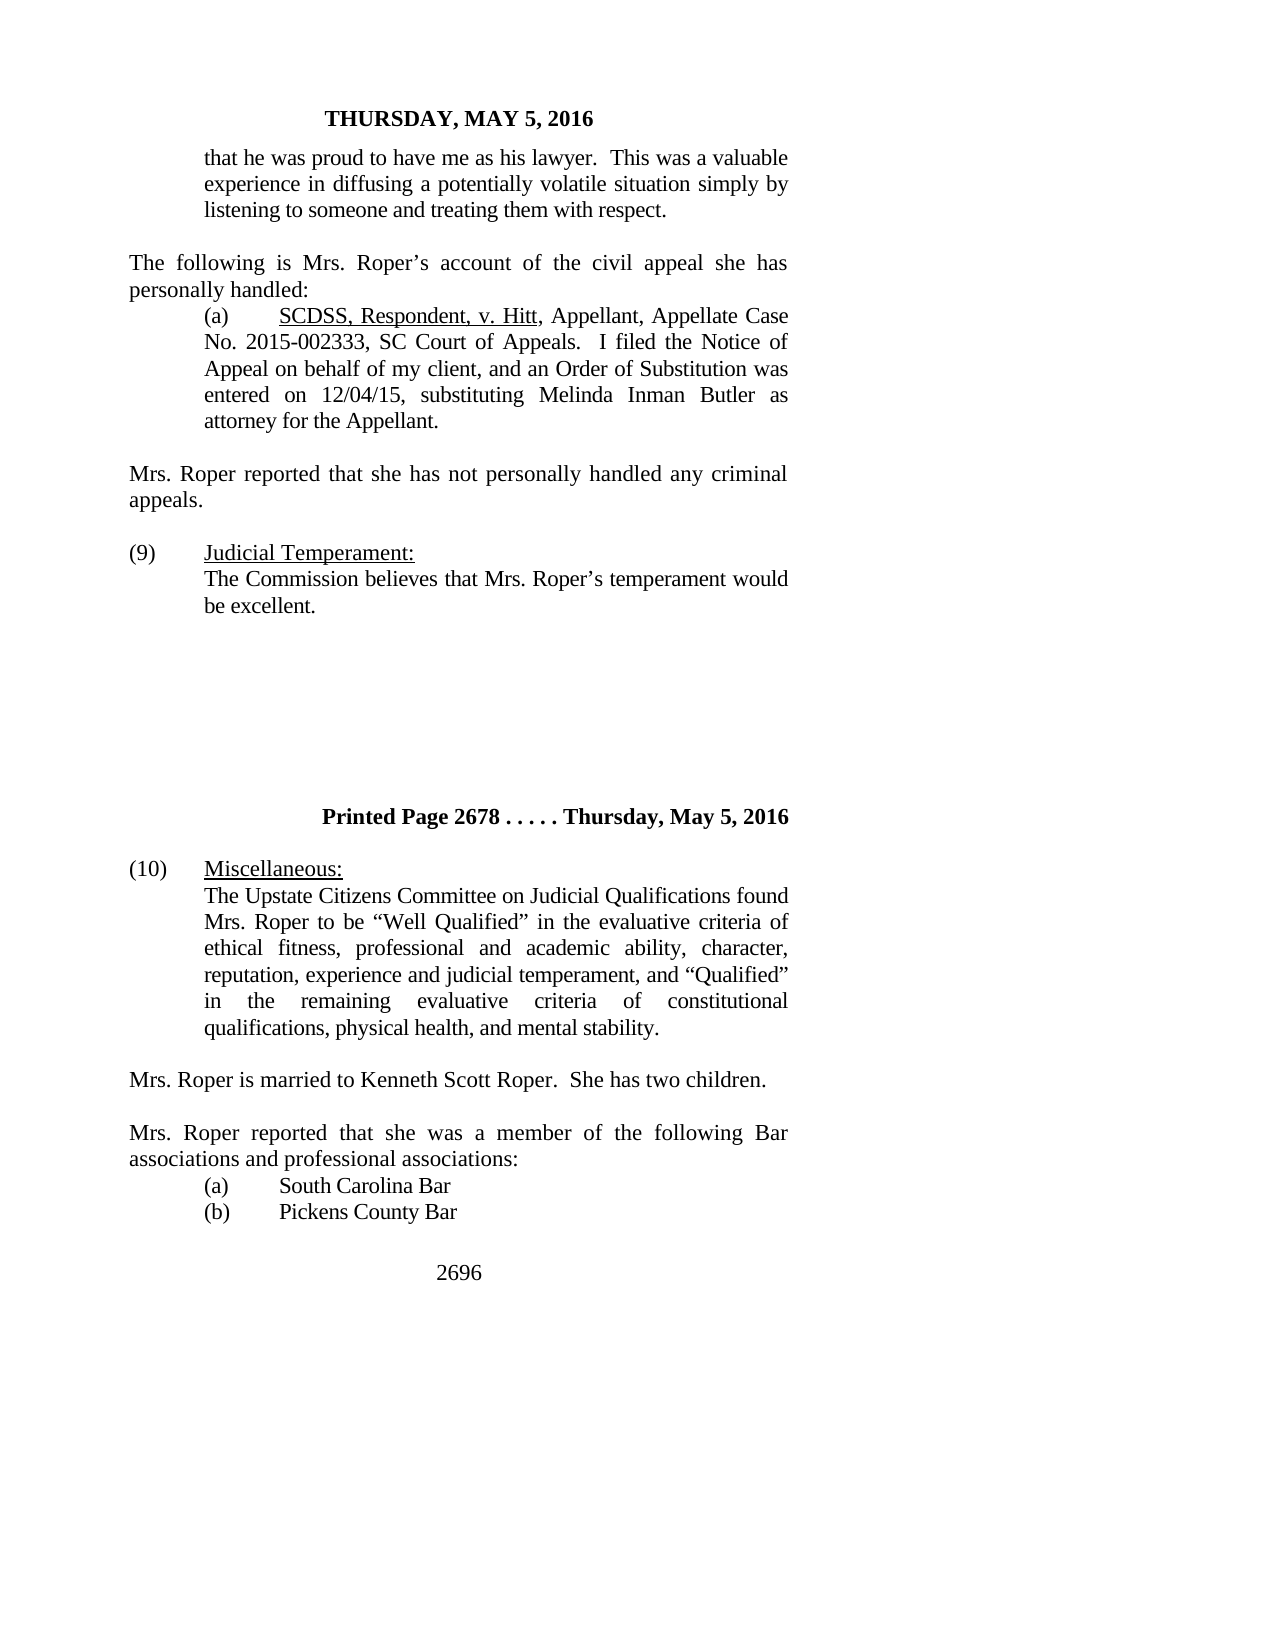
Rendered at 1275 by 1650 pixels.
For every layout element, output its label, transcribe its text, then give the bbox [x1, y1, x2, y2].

text (a) South Carolina Bar [204, 1172, 789, 1198]
text The following is Mrs. Roper’s account of the civil appeal she has personally handled: [129, 249, 789, 302]
text (b) Pickens County Bar [204, 1198, 789, 1224]
text (10) Miscellaneous: [129, 855, 789, 882]
text The Commission believes that Mrs. Roper’s temperament would be excellent. [204, 566, 789, 618]
text The Upstate Citizens Committee on Judicial Qualifications found Mrs. Roper to be “Well Qualified” in the evaluative criteria of ethical fitness, professional and academic ability, character, reputation, experience and judicial temperament, and “Qualified” in the remaining evaluative criteria of constitutional qualifications, physical health, and mental stability. [204, 882, 789, 1040]
text Mrs. Roper reported that she has not personally handled any criminal appeals. [129, 460, 789, 513]
text (a) SCDSS, Respondent, v. Hitt, Appellant, Appellate Case No. 2015-002333, SC Court of Appeals. I filed the Notice of Appeal on behalf of my client, and an Order of Substitution was entered on 12/04/15, substituting Melinda Inman Butler as attorney for the Appellant. [204, 302, 789, 434]
text Printed Page 2678 . . . . . Thursday, May 5, 2016 [129, 803, 789, 829]
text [204, 144, 789, 223]
text (9) Judicial Temperament: [129, 539, 789, 566]
text Mrs. Roper is married to Kenneth Scott Roper. She has two children. [129, 1066, 789, 1093]
text Mrs. Roper reported that she was a member of the following Bar associations and professional associations: [129, 1119, 789, 1172]
